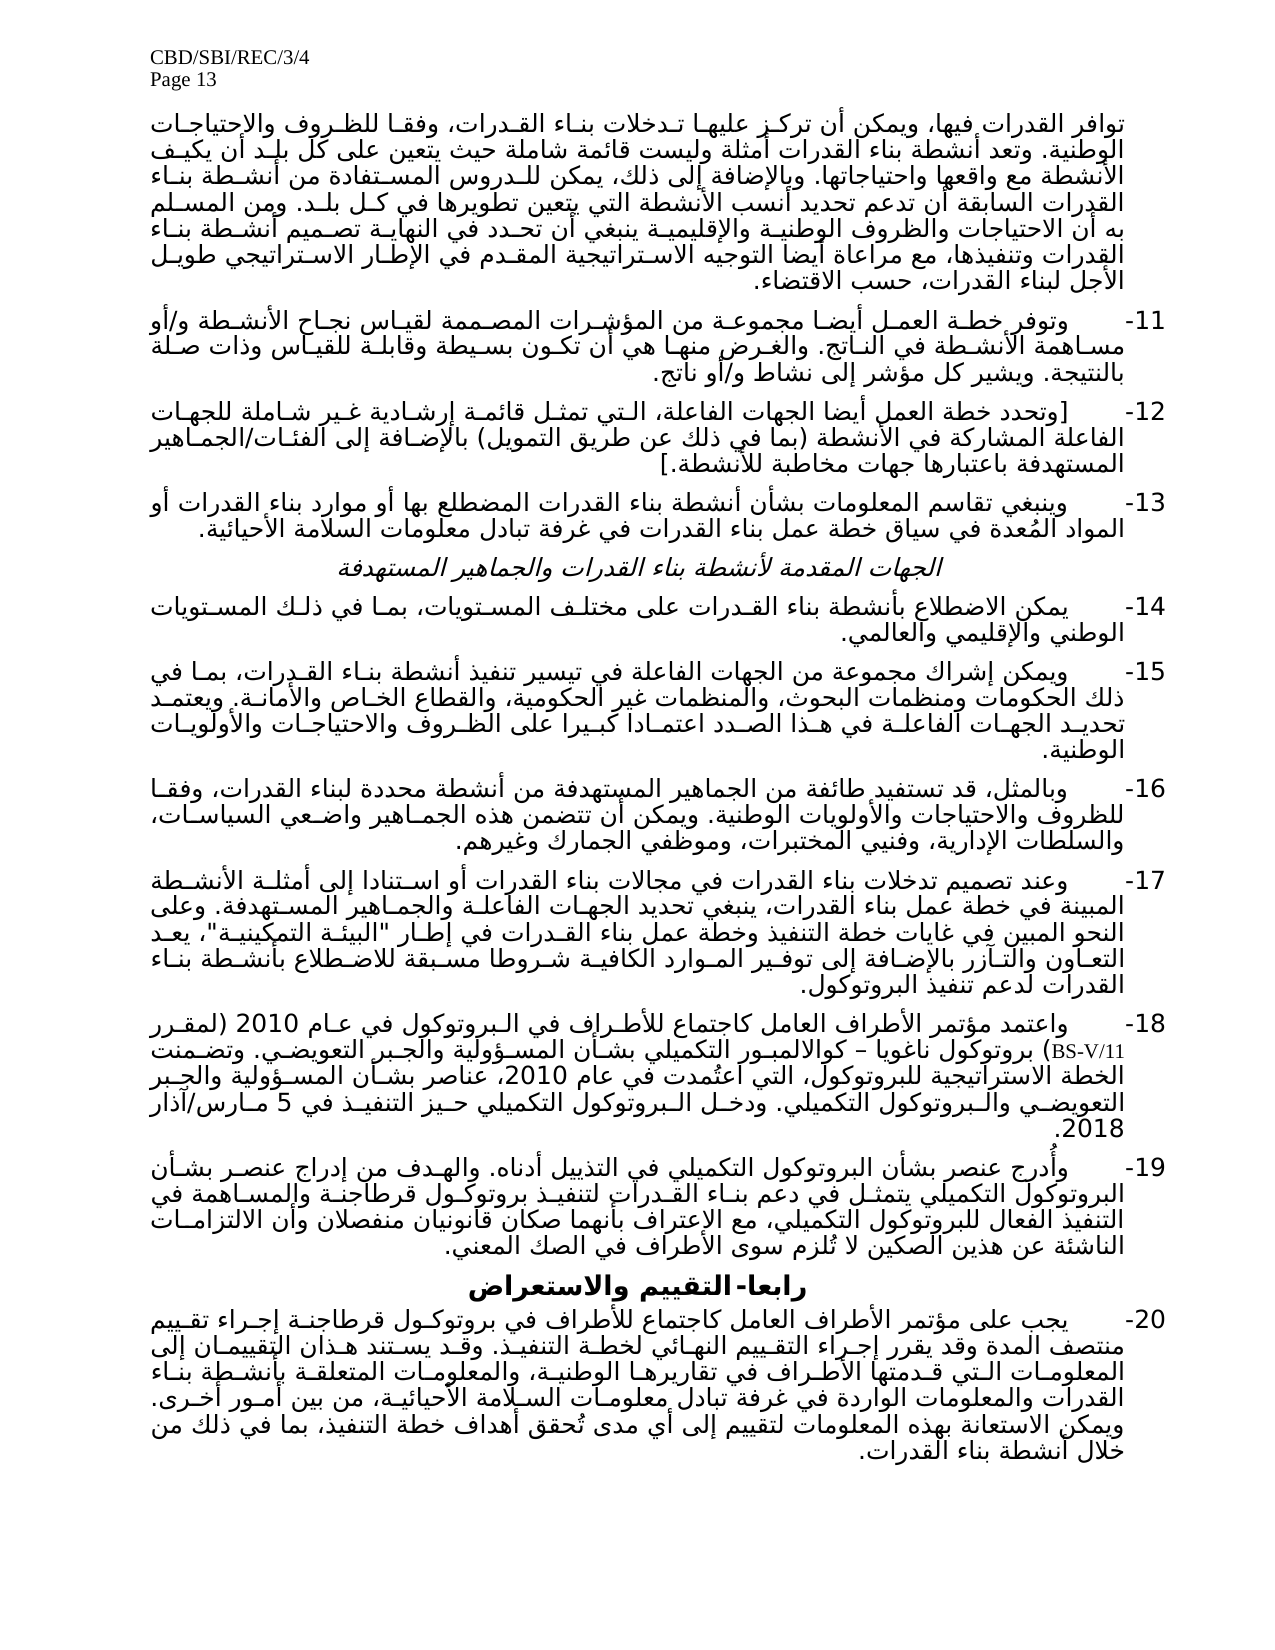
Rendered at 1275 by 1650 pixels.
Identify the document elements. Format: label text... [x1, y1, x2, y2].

list يمكن الاضطلاع بأنشطة بناء القدرات على مختلف المستويات، بما في ذلك المستويات الوطني والإقليمي والعالمي. [150, 594, 1125, 647]
list واعتمد مؤتمر الأطراف العامل كاجتماع للأطراف في البروتوكول في عام 2010 (لمقرر BS-V/11) بروتوكول ناغويا – كوالالمبور التكميلي بشأن المسؤولية والجبر التعويضي. وتضمنت الخطة الاستراتيجية للبروتوكول، التي اعتُمدت في عام 2010، عناصر بشأن المسؤولية والجبر التعويضي والبروتوكول التكميلي. ودخل البروتوكول التكميلي حيز التنفيذ في 5 مارس/آذار 2018. [150, 1012, 1125, 1143]
text الجهات المقدمة لأنشطة بناء القدرات والجماهير المستهدفة [150, 556, 1125, 582]
list وينبغي تقاسم المعلومات بشأن أنشطة بناء القدرات المضطلع بها أو موارد بناء القدرات أو المواد المُعدة في سياق خطة عمل بناء القدرات في غرفة تبادل معلومات السلامة الأحيائية. [150, 491, 1125, 543]
list [وتحدد خطة العمل أيضا الجهات الفاعلة، التي تمثل قائمة إرشادية غير شاملة للجهات الفاعلة المشاركة في الأنشطة (بما في ذلك عن طريق التمويل) بالإضافة إلى الفئات/الجماهير المستهدفة باعتبارها جهات مخاطبة للأنشطة.] [150, 399, 1125, 478]
list وتوفر خطة العمل أيضا مجموعة من المؤشرات المصممة لقياس نجاح الأنشطة و/أو مساهمة الأنشطة في الناتج. والغرض منها هي أن تكون بسيطة وقابلة للقياس وذات صلة بالنتيجة. ويشير كل مؤشر إلى نشاط و/أو ناتج. [150, 308, 1125, 387]
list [150, 112, 1125, 296]
list يجب على مؤتمر الأطراف العامل كاجتماع للأطراف في بروتوكول قرطاجنة إجراء تقييم منتصف المدة وقد يقرر إجراء التقييم النهائي لخطة التنفيذ. وقد يستند هذان التقييمان إلى المعلومات التي قدمتها الأطراف في تقاريرها الوطنية، والمعلومات المتعلقة بأنشطة بناء القدرات والمعلومات الواردة في غرفة تبادل معلومات السلامة الأحيائية، من بين أمور أخرى. ويمكن الاستعانة بهذه المعلومات لتقييم إلى أي مدى تُحقق أهداف خطة التنفيذ، بما في ذلك من خلال أنشطة بناء القدرات. [150, 1308, 1125, 1465]
list وبالمثل، قد تستفيد طائفة من الجماهير المستهدفة من أنشطة محددة لبناء القدرات، وفقا للظروف والاحتياجات والأولويات الوطنية. ويمكن أن تتضمن هذه الجماهير واضعي السياسات، والسلطات الإدارية، وفنيي المختبرات، وموظفي الجمارك وغيرهم. [150, 777, 1125, 856]
list ويمكن إشراك مجموعة من الجهات الفاعلة في تيسير تنفيذ أنشطة بناء القدرات، بما في ذلك الحكومات ومنظمات البحوث، والمنظمات غير الحكومية، والقطاع الخاص والأمانة. ويعتمد تحديد الجهات الفاعلة في هذا الصدد اعتمادا كبيرا على الظروف والاحتياجات والأولويات الوطنية. [150, 659, 1125, 764]
list وعند تصميم تدخلات بناء القدرات في مجالات بناء القدرات أو استنادا إلى أمثلة الأنشطة المبينة في خطة عمل بناء القدرات، ينبغي تحديد الجهات الفاعلة والجماهير المستهدفة. وعلى النحو المبين في غايات خطة التنفيذ وخطة عمل بناء القدرات في إطار "البيئة التمكينية"، يعد التعاون والتآزر بالإضافة إلى توفير الموارد الكافية شروطا مسبقة للاضطلاع بأنشطة بناء القدرات لدعم تنفيذ البروتوكول. [150, 868, 1125, 999]
list وأُدرج عنصر بشأن البروتوكول التكميلي في التذييل أدناه. والهدف من إدراج عنصر بشأن البروتوكول التكميلي يتمثل في دعم بناء القدرات لتنفيذ بروتوكول قرطاجنة والمساهمة في التنفيذ الفعال للبروتوكول التكميلي، مع الاعتراف بأنهما صكان قانونيان منفصلان وأن الالتزامات الناشئة عن هذين الصكين لا تُلزم سوى الأطراف في الصك المعني. [150, 1156, 1125, 1261]
subtitle رابعا- التقييم والاستعراض [150, 1273, 1125, 1302]
